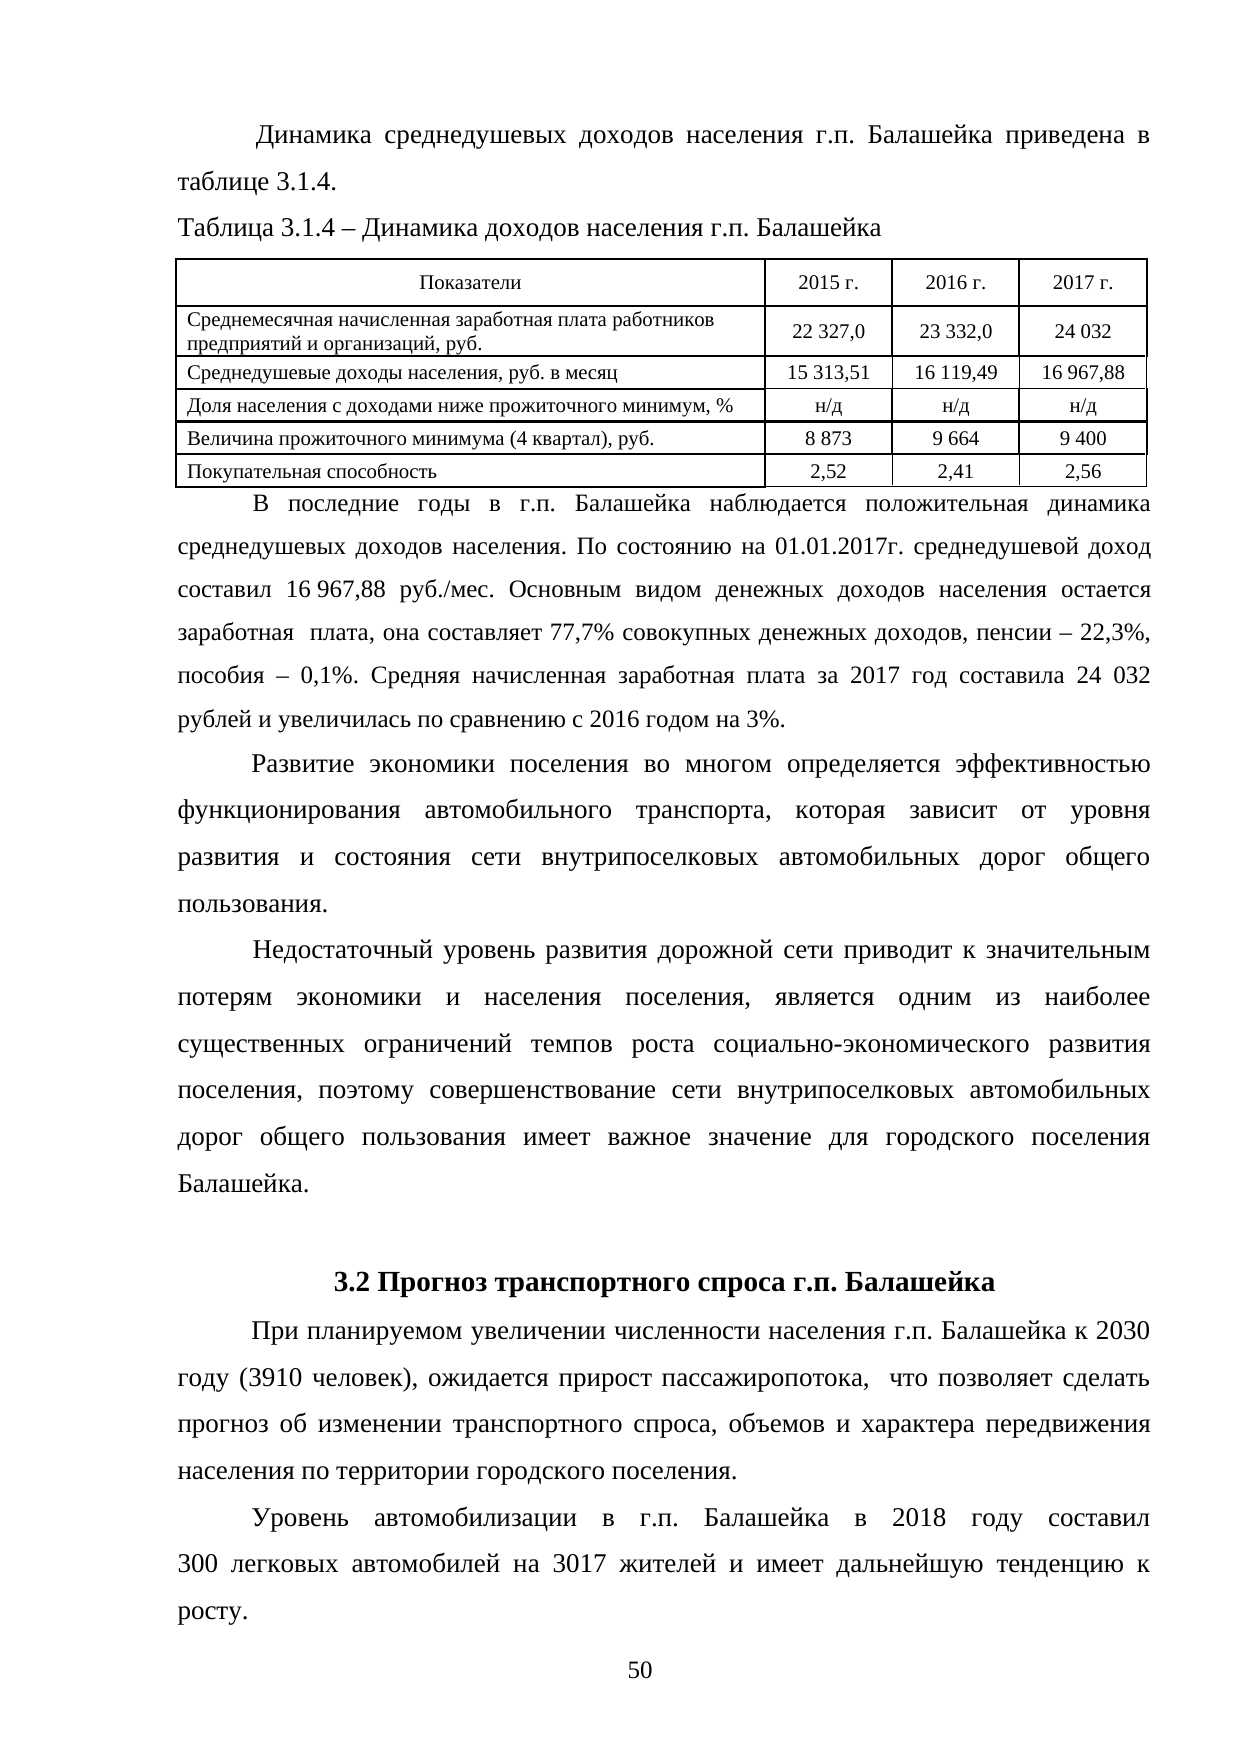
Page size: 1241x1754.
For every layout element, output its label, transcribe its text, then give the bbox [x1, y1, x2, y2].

text Недостаточный уровень развития дорожной сети приводит к значительным потерям экономики и населения поселения, является одним из наиболее существенных ограничений темпов роста социально-экономического развития поселения, поэтому совершенствование сети внутрипоселковых автомобильных дорог общего пользования имеет важное значение для городского поселения Балашейка. [177, 933, 1152, 1198]
table_cell 16 119,49 [893, 357, 1019, 387]
table_cell 2,41 [892, 455, 1019, 486]
table_cell 16 967,88 [1020, 355, 1146, 387]
table_cell 2,52 [766, 455, 892, 486]
text При планируемом увеличении численности населения г.п. Балашейка к 2030 году (3910 человек), ожидается прирост пассажиропотока, что позволяет сделать прогноз об изменении транспортного спроса, объемов и характера передвижения населения по территории городского поселения. [177, 1314, 1152, 1485]
table_cell 8 873 [766, 423, 891, 453]
text В последние годы в г.п. Балашейка наблюдается положительная динамика среднедушевых доходов населения. По состоянию на 01.01.2017г. среднедушевой доход составил 16 967,88 руб./мес. Основным видом денежных доходов населения остается заработная плата, она составляет 77,7% совокупных денежных доходов, пенсии – 22,3%, пособия – 0,1%. Средняя начисленная заработная плата за 2017 год составила 24 032 рублей и увеличилась по сравнению с 2016 годом на 3%. [177, 488, 1152, 732]
table_header Показатели [177, 260, 764, 304]
table_cell 24 032 [1020, 307, 1146, 355]
table_cell 22 327,0 [766, 307, 891, 355]
table_cell 9 400 [1020, 423, 1146, 453]
text Развитие экономики поселения во многом определяется эффективностью функционирования автомобильного транспорта, которая зависит от уровня развития и состояния сети внутрипоселковых автомобильных дорог общего пользования. [177, 747, 1152, 918]
table_cell н/д [766, 389, 891, 420]
table_cell н/д [893, 389, 1018, 420]
text 3.2 Прогноз транспортного спроса г.п. Балашейка [177, 1264, 1152, 1297]
table_cell Доля населения с доходами ниже прожиточного минимум, % [177, 390, 764, 420]
text Таблица 3.1.4 – Динамика доходов населения г.п. Балашейка [177, 211, 1152, 243]
table_cell 9 664 [893, 423, 1018, 453]
table_cell Среднедушевые доходы населения, руб. в месяц [177, 357, 764, 387]
table_cell Покупательная способность [177, 455, 764, 486]
table_cell 2,56 [1019, 453, 1146, 486]
table_cell 23 332,0 [893, 307, 1018, 355]
table_cell н/д [1020, 388, 1146, 420]
table_header 2016 г. [893, 260, 1018, 304]
table_header 2015 г. [766, 260, 891, 304]
table_cell 15 313,51 [766, 357, 892, 387]
table_header 2017 г. [1020, 260, 1146, 304]
table_cell Величина прожиточного минимума (4 квартал), руб. [177, 423, 764, 453]
text Уровень автомобилизации в г.п. Балашейка в 2018 году составил 300 легковых автомобилей на 3017 жителей и имеет дальнейшую тенденцию к росту. [177, 1501, 1152, 1625]
table_cell Среднемесячная начисленная заработная плата работников предприятий и организаций, руб. [177, 307, 764, 355]
text Динамика среднедушевых доходов населения г.п. Балашейка приведена в таблице 3.1.4. [177, 118, 1152, 196]
